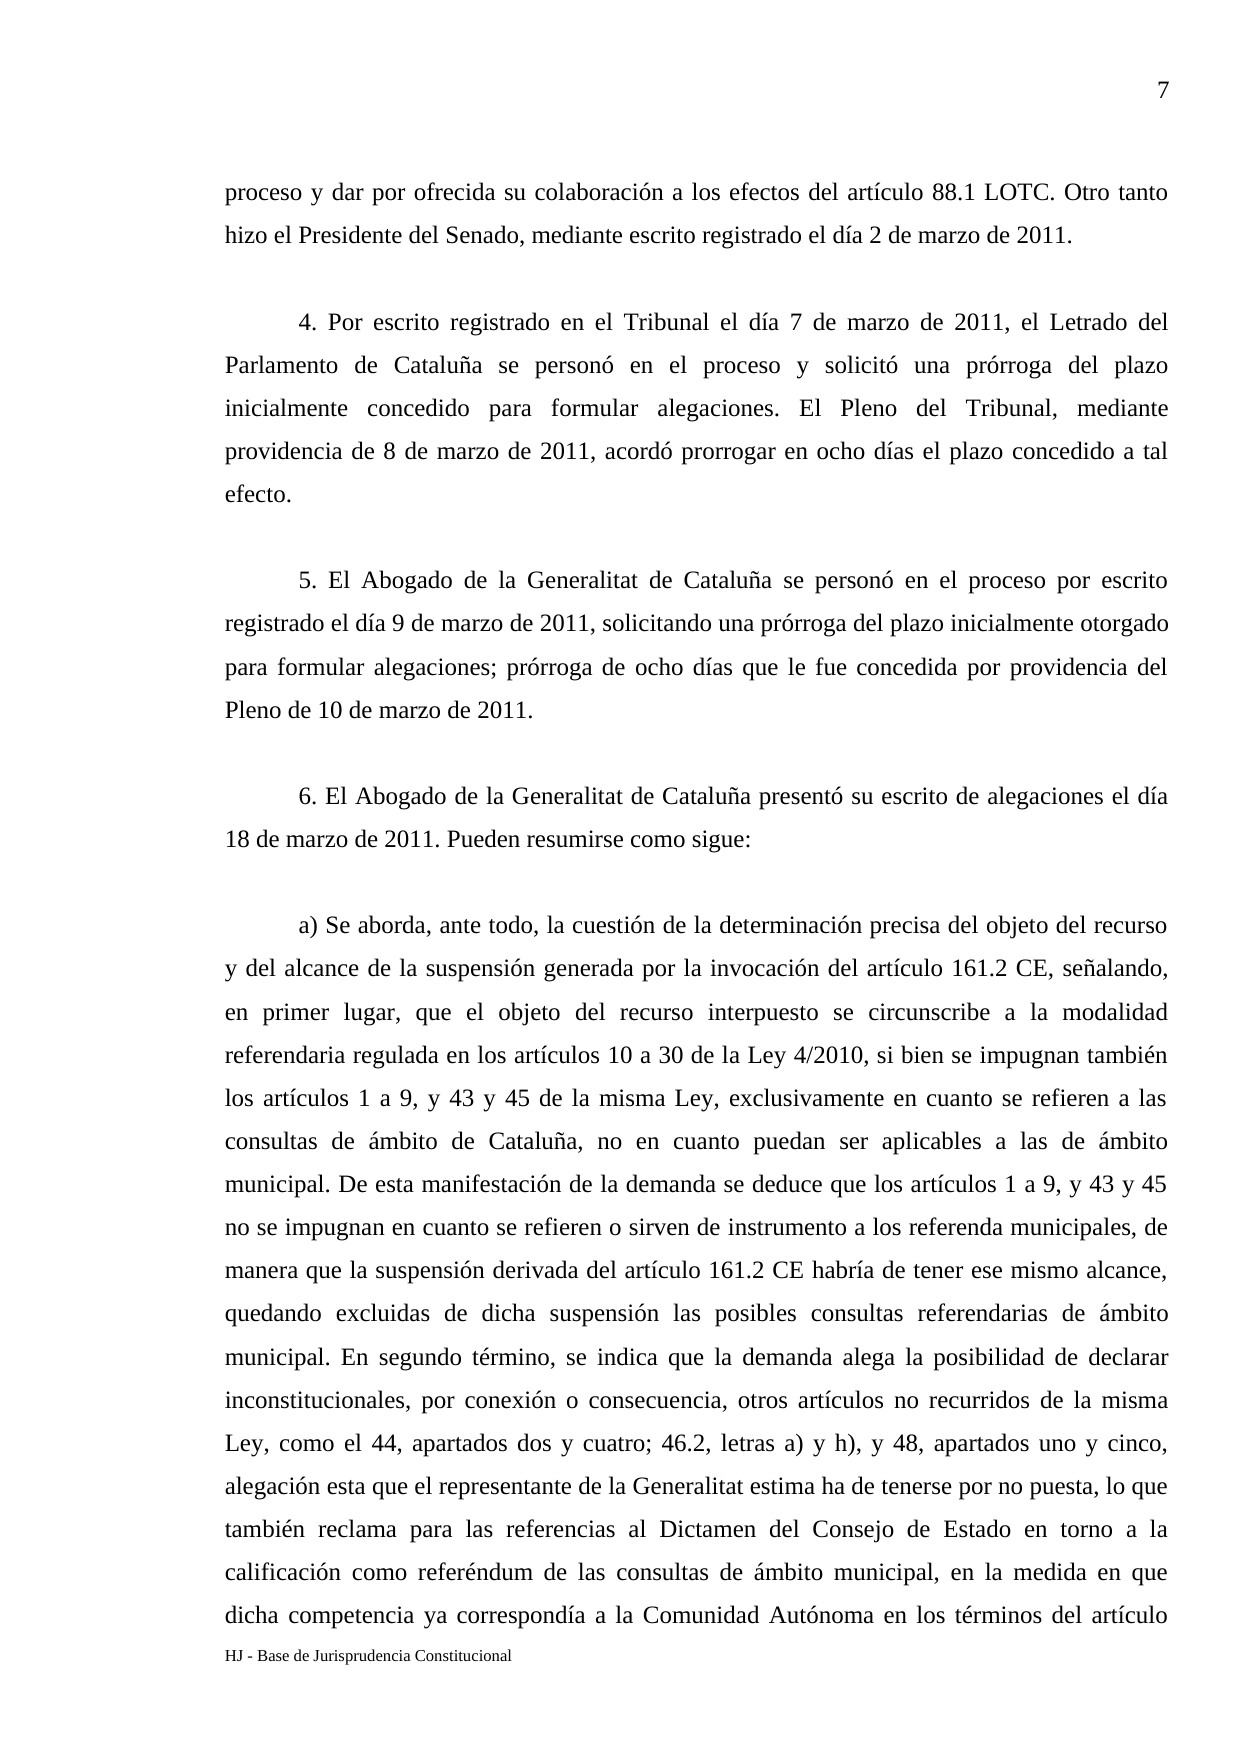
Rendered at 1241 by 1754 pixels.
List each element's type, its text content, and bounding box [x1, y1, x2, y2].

text 6. El Abogado de la Generalitat de Cataluña presentó su escrito de alegaciones el día 18 de marzo de 2011. Pueden resumirse como sigue: [224, 781, 1169, 853]
text 5. El Abogado de la Generalitat de Cataluña se personó en el proceso por escrito registrado el día 9 de marzo de 2011, solicitando una prórroga del plazo inicialmente otorgado para formular alegaciones; prórroga de ocho días que le fue concedida por providencia del Pleno de 10 de marzo de 2011. [224, 565, 1169, 723]
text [224, 177, 1169, 249]
text 4. Por escrito registrado en el Tribunal el día 7 de marzo de 2011, el Letrado del Parlamento de Cataluña se personó en el proceso y solicitó una prórroga del plazo inicialmente concedido para formular alegaciones. El Pleno del Tribunal, mediante providencia de 8 de marzo de 2011, acordó prorrogar en ocho días el plazo concedido a tal efecto. [224, 307, 1169, 508]
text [224, 910, 1169, 1629]
